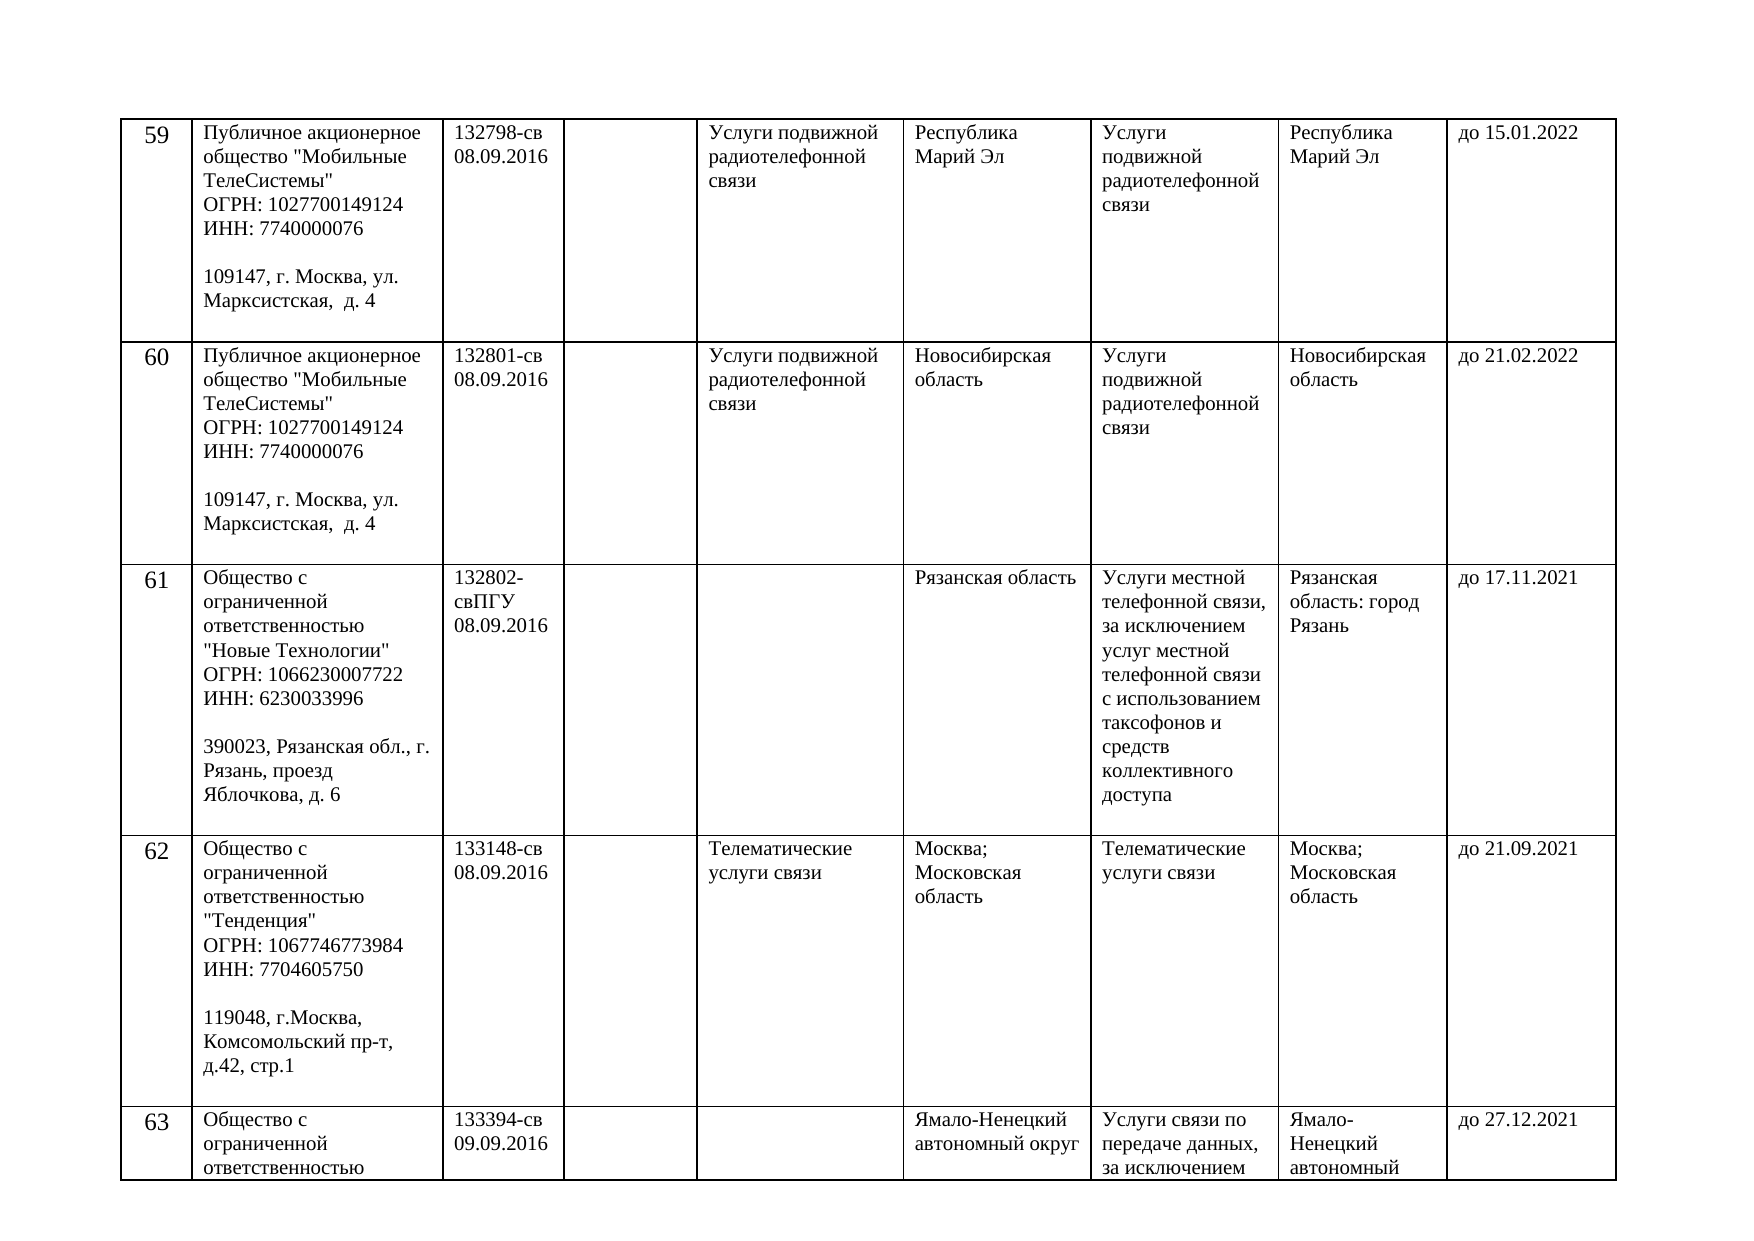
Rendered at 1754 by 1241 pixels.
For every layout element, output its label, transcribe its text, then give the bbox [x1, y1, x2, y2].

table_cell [1279, 1107, 1446, 1179]
table_cell до 15.01.2022 [1448, 120, 1615, 341]
table_cell Общество с ограниченной ответственностью "Новые Технологии" ОГРН: 1066230007722 ИНН: 6230033996 390023, Рязанская обл., г. Рязань, проезд Яблочкова, д. 6 [193, 565, 442, 835]
table_cell [565, 565, 696, 835]
table_cell Рязанская область [904, 565, 1090, 835]
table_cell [444, 1107, 563, 1179]
table_cell 132801-св 08.09.2016 [444, 343, 563, 564]
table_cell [904, 1107, 1090, 1179]
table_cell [193, 1107, 442, 1179]
table_cell Услуги местной телефонной связи, за исключением услуг местной телефонной связи с использованием таксофонов и средств коллективного доступа [1092, 565, 1278, 835]
table_cell 132798-св 08.09.2016 [444, 120, 563, 341]
table_cell Услуги подвижной радиотелефонной связи [1092, 120, 1278, 341]
table_cell 133148-св 08.09.2016 [444, 836, 563, 1106]
table_cell 61 [122, 565, 191, 835]
table_cell Рязанская область: город Рязань [1279, 565, 1446, 835]
table_cell Телематические услуги связи [1092, 836, 1278, 1106]
table_cell Публичное акционерное общество "Мобильные ТелеСистемы" ОГРН: 1027700149124 ИНН: 7740000076 109147, г. Москва, ул. Марксистская, д. 4 [193, 343, 442, 564]
table_cell [565, 836, 696, 1106]
table_cell 63 [122, 1107, 191, 1179]
table_cell Москва; Московская область [904, 836, 1090, 1106]
table_cell до 27.12.2021 [1448, 1107, 1615, 1179]
table_cell Новосибирская область [904, 343, 1090, 564]
table_cell Услуги подвижной радиотелефонной связи [698, 120, 903, 341]
table_cell 59 [122, 120, 191, 341]
table_cell 132802-свПГУ 08.09.2016 [444, 565, 563, 835]
table_cell [565, 343, 696, 564]
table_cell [1092, 1107, 1278, 1179]
table_cell Телематические услуги связи [698, 836, 903, 1106]
table_cell до 17.11.2021 [1448, 565, 1615, 835]
table_cell [565, 120, 696, 341]
table_cell Услуги подвижной радиотелефонной связи [698, 343, 903, 564]
table_cell Республика Марий Эл [1279, 120, 1446, 341]
table_cell до 21.02.2022 [1448, 343, 1615, 564]
table_cell Республика Марий Эл [904, 120, 1090, 341]
table_cell [698, 565, 903, 835]
table_cell 60 [122, 343, 191, 564]
table_cell до 21.09.2021 [1448, 836, 1615, 1106]
table_cell Общество с ограниченной ответственностью "Тенденция" ОГРН: 1067746773984 ИНН: 7704605750 119048, г.Москва, Комсомольский пр-т, д.42, стр.1 [193, 836, 442, 1106]
table_cell [698, 1107, 903, 1179]
table_cell Новосибирская область [1279, 343, 1446, 564]
table_cell 62 [122, 836, 191, 1106]
table_cell Москва; Московская область [1279, 836, 1446, 1106]
table_cell Услуги подвижной радиотелефонной связи [1092, 343, 1278, 564]
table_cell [193, 120, 442, 341]
table_cell [565, 1107, 696, 1179]
